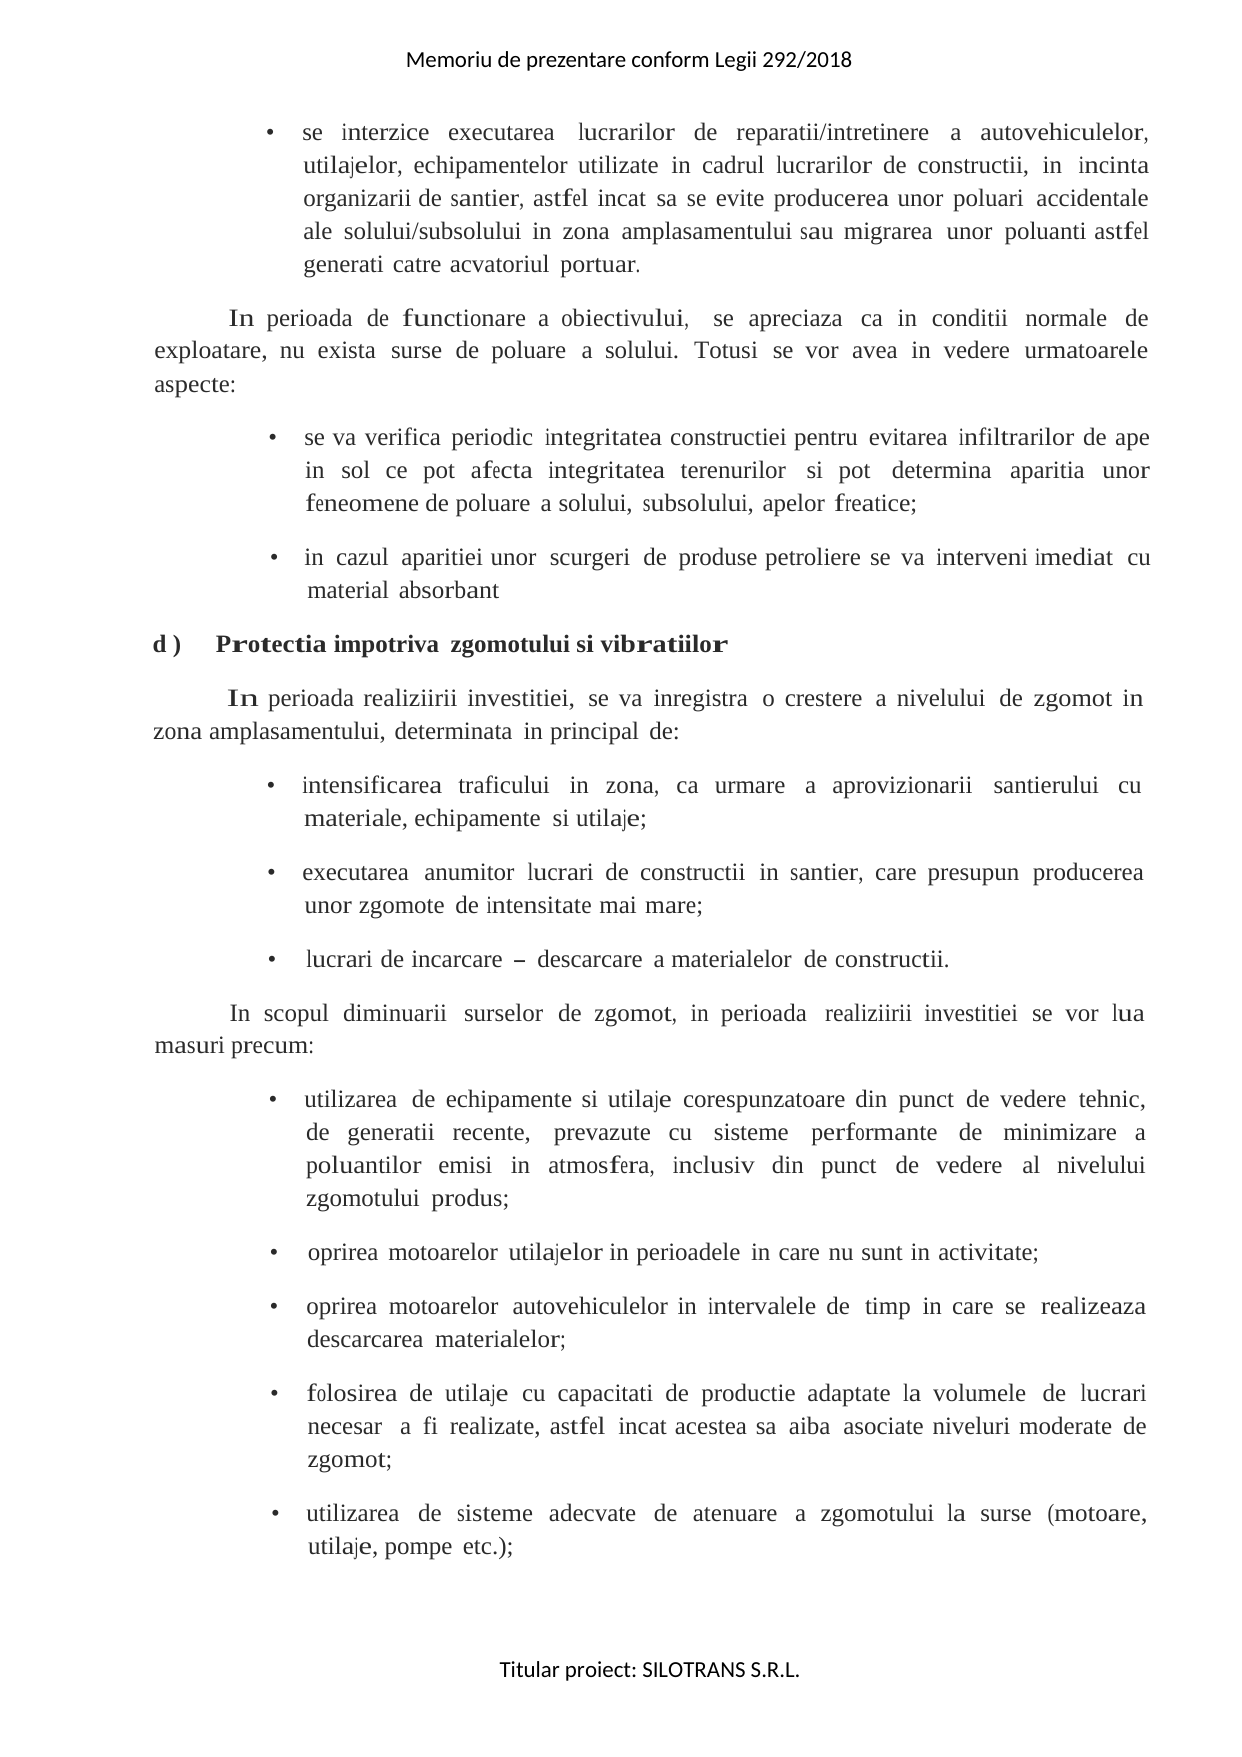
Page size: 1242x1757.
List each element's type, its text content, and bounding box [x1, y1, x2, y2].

text • utilizarea de sisteme adecvate de atenuare a zgomotului la surse (motoare, utilaje, pompe etc.); [271, 1498, 1147, 1560]
text In perioada realiziirii investitiei, se va inregistra o crestere a nivelului de zgomot in zona amplasamentului, determinata in principal de: [153, 683, 1144, 745]
text • executarea anumitor lucrari de constructii in santier, care presupun producerea unor zgomote de intensitate mai mare; [267, 857, 1144, 919]
text In perioada de functionare a obiectivului, se apreciaza ca in conditii normale de exploatare, nu exista surse de poluare a solului. Totusi se vor avea in vedere urmatoarele aspecte: [154, 303, 1149, 397]
text • se interzice executarea lucrarilor de reparatii/intretinere a autovehiculelor, utilajelor, echipamentelor utilizate in cadrul lucrarilor de constructii, in incinta organizarii de santier, astfel incat sa se evite producerea unor poluari accidentale ale solului/subsolului in zona amplasamentului sau migrarea unor poluanti astfel generati catre acvatoriul portuar. [266, 117, 1149, 277]
text In scopul diminuarii surselor de zgomot, in perioada realiziirii investitiei se vor lua masuri precum: [154, 998, 1144, 1059]
text • in cazul aparitiei unor scurgeri de produse petroliere se va interveni imediat cu material absorbant [269, 542, 1151, 604]
text • lucrari de incarcare - descarcare a materialelor de constructii. [267, 944, 1158, 972]
text • folosirea de utilaje cu capacitati de productie adaptate la volumele de lucrari necesar a fi realizate, astfel incat acestea sa aiba asociate niveluri moderate de zgomot; [270, 1378, 1147, 1473]
text • utilizarea de echipamente si utilaje corespunzatoare din punct de vedere tehnic, de generatii recente, prevazute cu sisteme performante de minimizare a poluantilor emisi in atmosfera, inclusiv din punct de vedere al nivelului zgomotului produs; [268, 1084, 1146, 1212]
text d ) Protectia impotriva zgomotului si vibratiilor [152, 629, 1158, 658]
text • oprirea motoarelor autovehiculelor in intervalele de timp in care se realizeaza descarcarea materialelor; [269, 1291, 1147, 1353]
text • se va verifica periodic integritatea constructiei pentru evitarea infiltrarilor de ape in sol ce pot afecta integritatea terenurilor si pot determina aparitia unor feneomene de poluare a solului, subsolului, apelor freatice; [268, 422, 1150, 517]
text • oprirea motoarelor utilajelor in perioadele in care nu sunt in activitate; [269, 1237, 1158, 1266]
text • intensificarea traficului in zona, ca urmare a aprovizionarii santierului cu materiale, echipamente si utilaje; [266, 770, 1142, 832]
